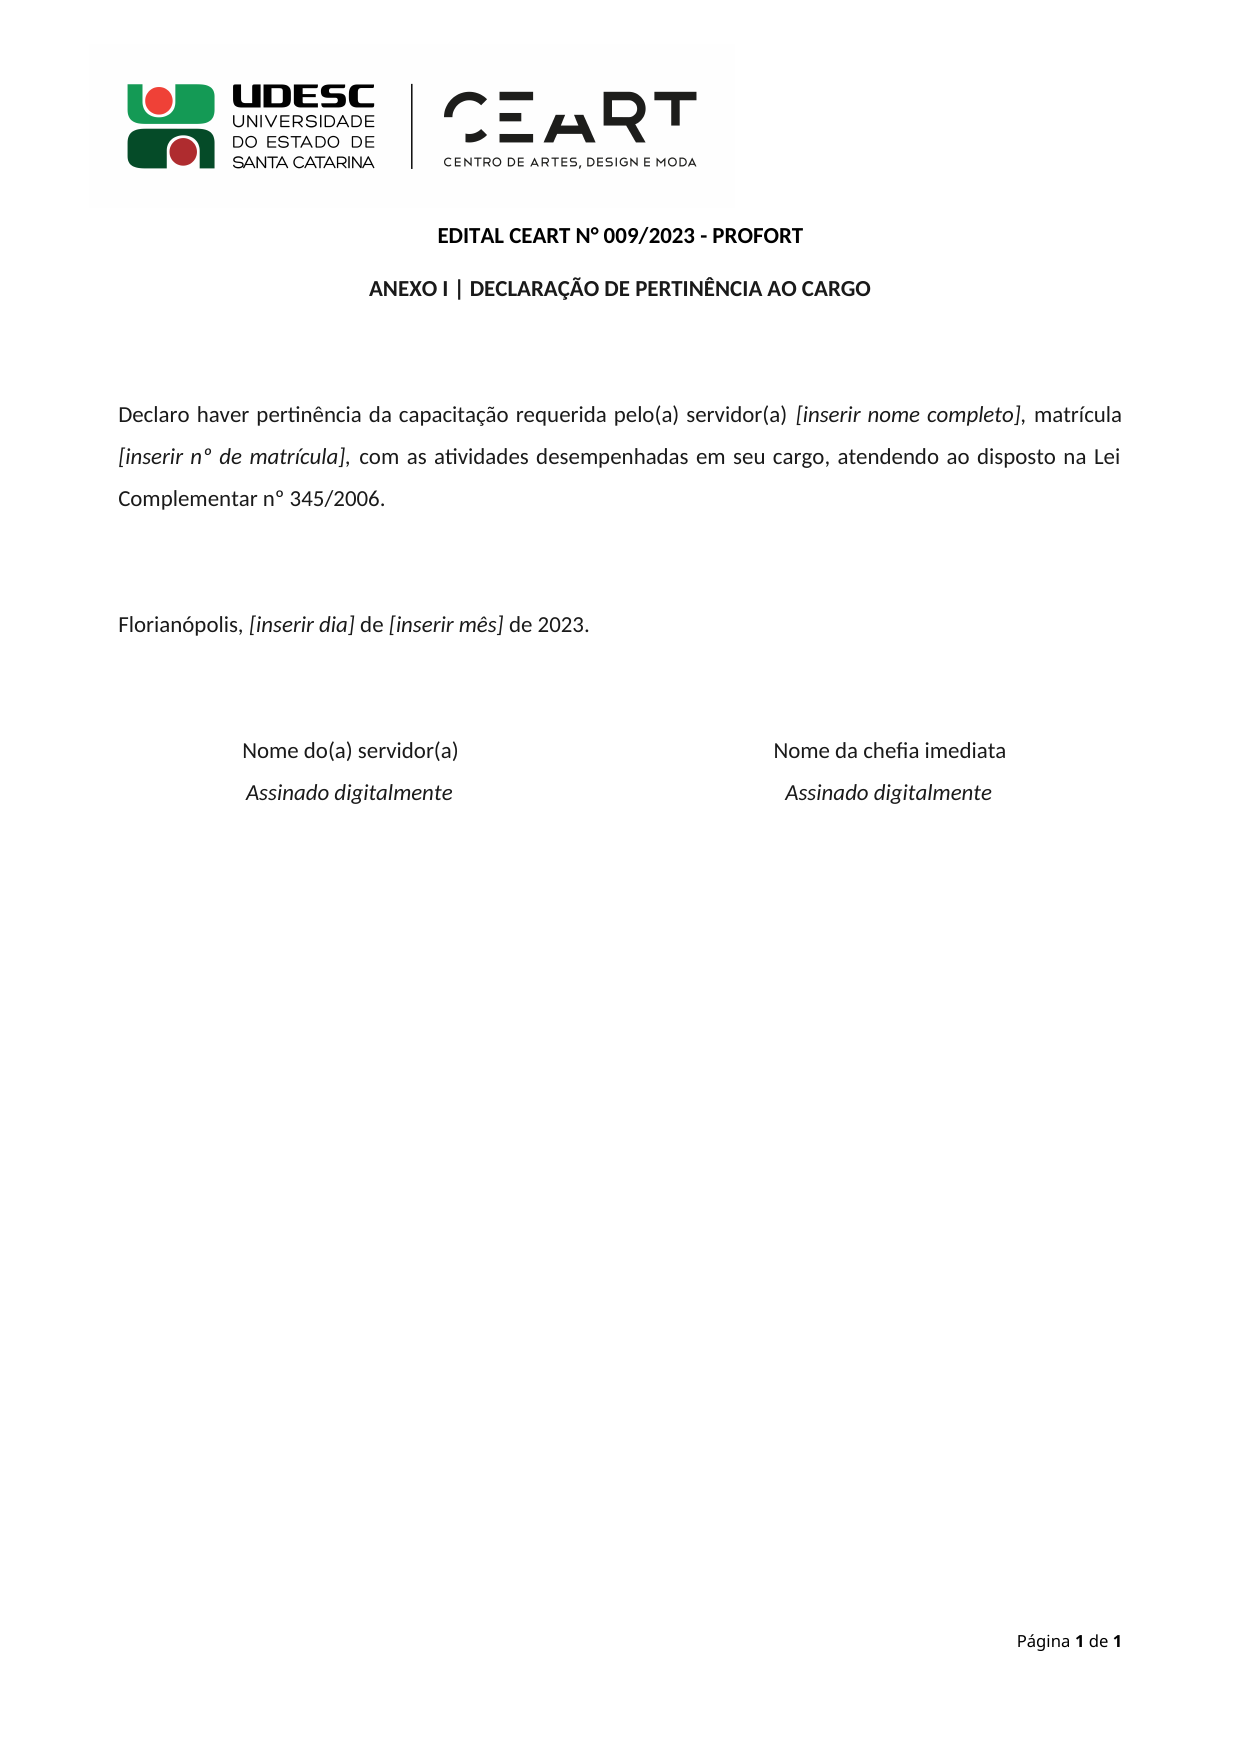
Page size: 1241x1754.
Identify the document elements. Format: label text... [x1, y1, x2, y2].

text Declaro haver pertinência da capacitação requerida pelo(a) servidor(a) [inserir nome completo], matrícula [inserir nº de matrícula], com as atividades desempenhadas em seu cargo, atendendo ao disposto na Lei Complementar nº 345/2006. [118, 401, 1122, 512]
text Florianópolis, [inserir dia] de [inserir mês] de 2023. [118, 610, 1122, 638]
text Assinado digitalmente [118, 778, 583, 806]
text ANEXO I | DECLARAÇÃO DE PERTINÊNCIA AO CARGO [118, 274, 1122, 303]
picture [88, 44, 736, 208]
text Nome da chefia imediata [658, 736, 1122, 764]
text Assinado digitalmente [658, 778, 1122, 806]
text Nome do(a) servidor(a) [118, 736, 583, 764]
text EDITAL CEART N° 009/2023 - PROFORT [118, 222, 1122, 249]
